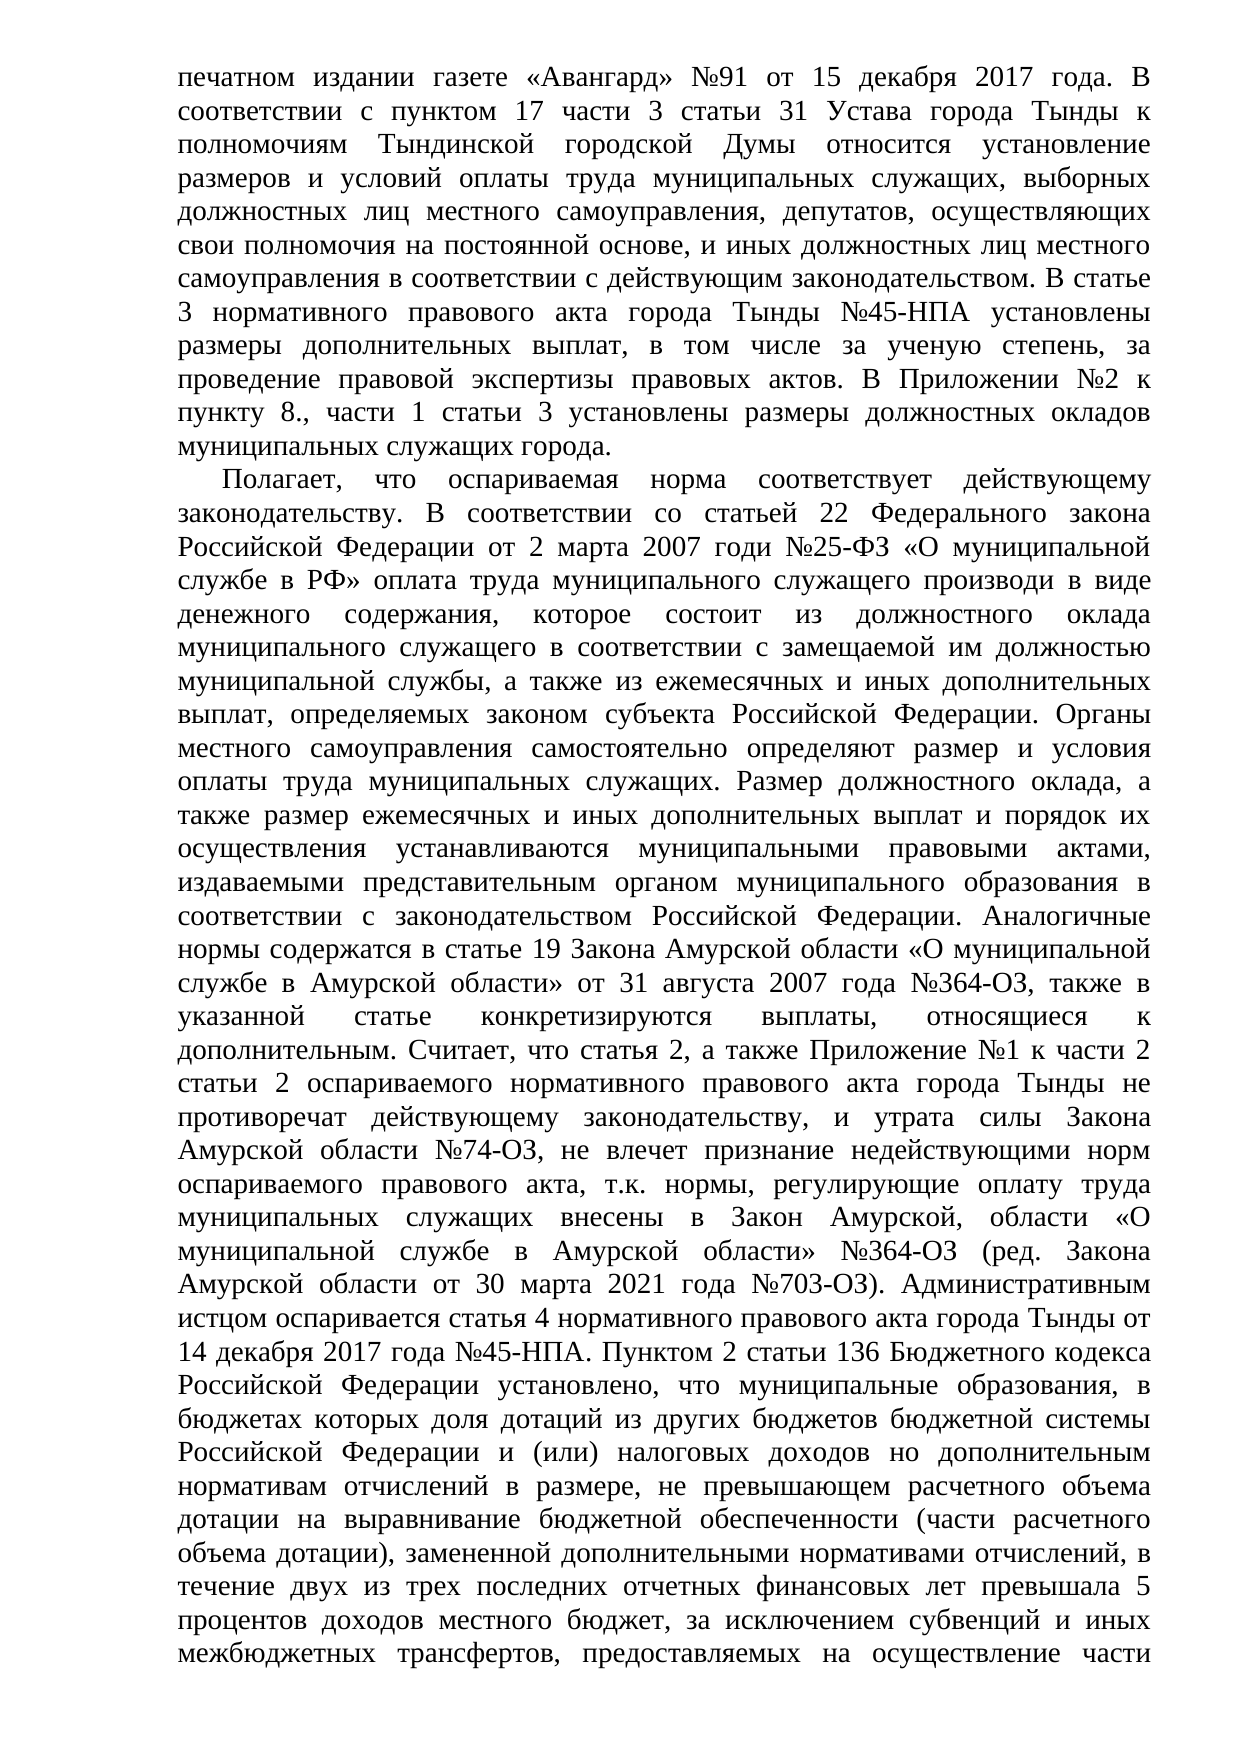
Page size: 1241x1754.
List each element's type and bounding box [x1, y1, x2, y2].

text [177, 59, 1152, 462]
text [177, 462, 1152, 1669]
